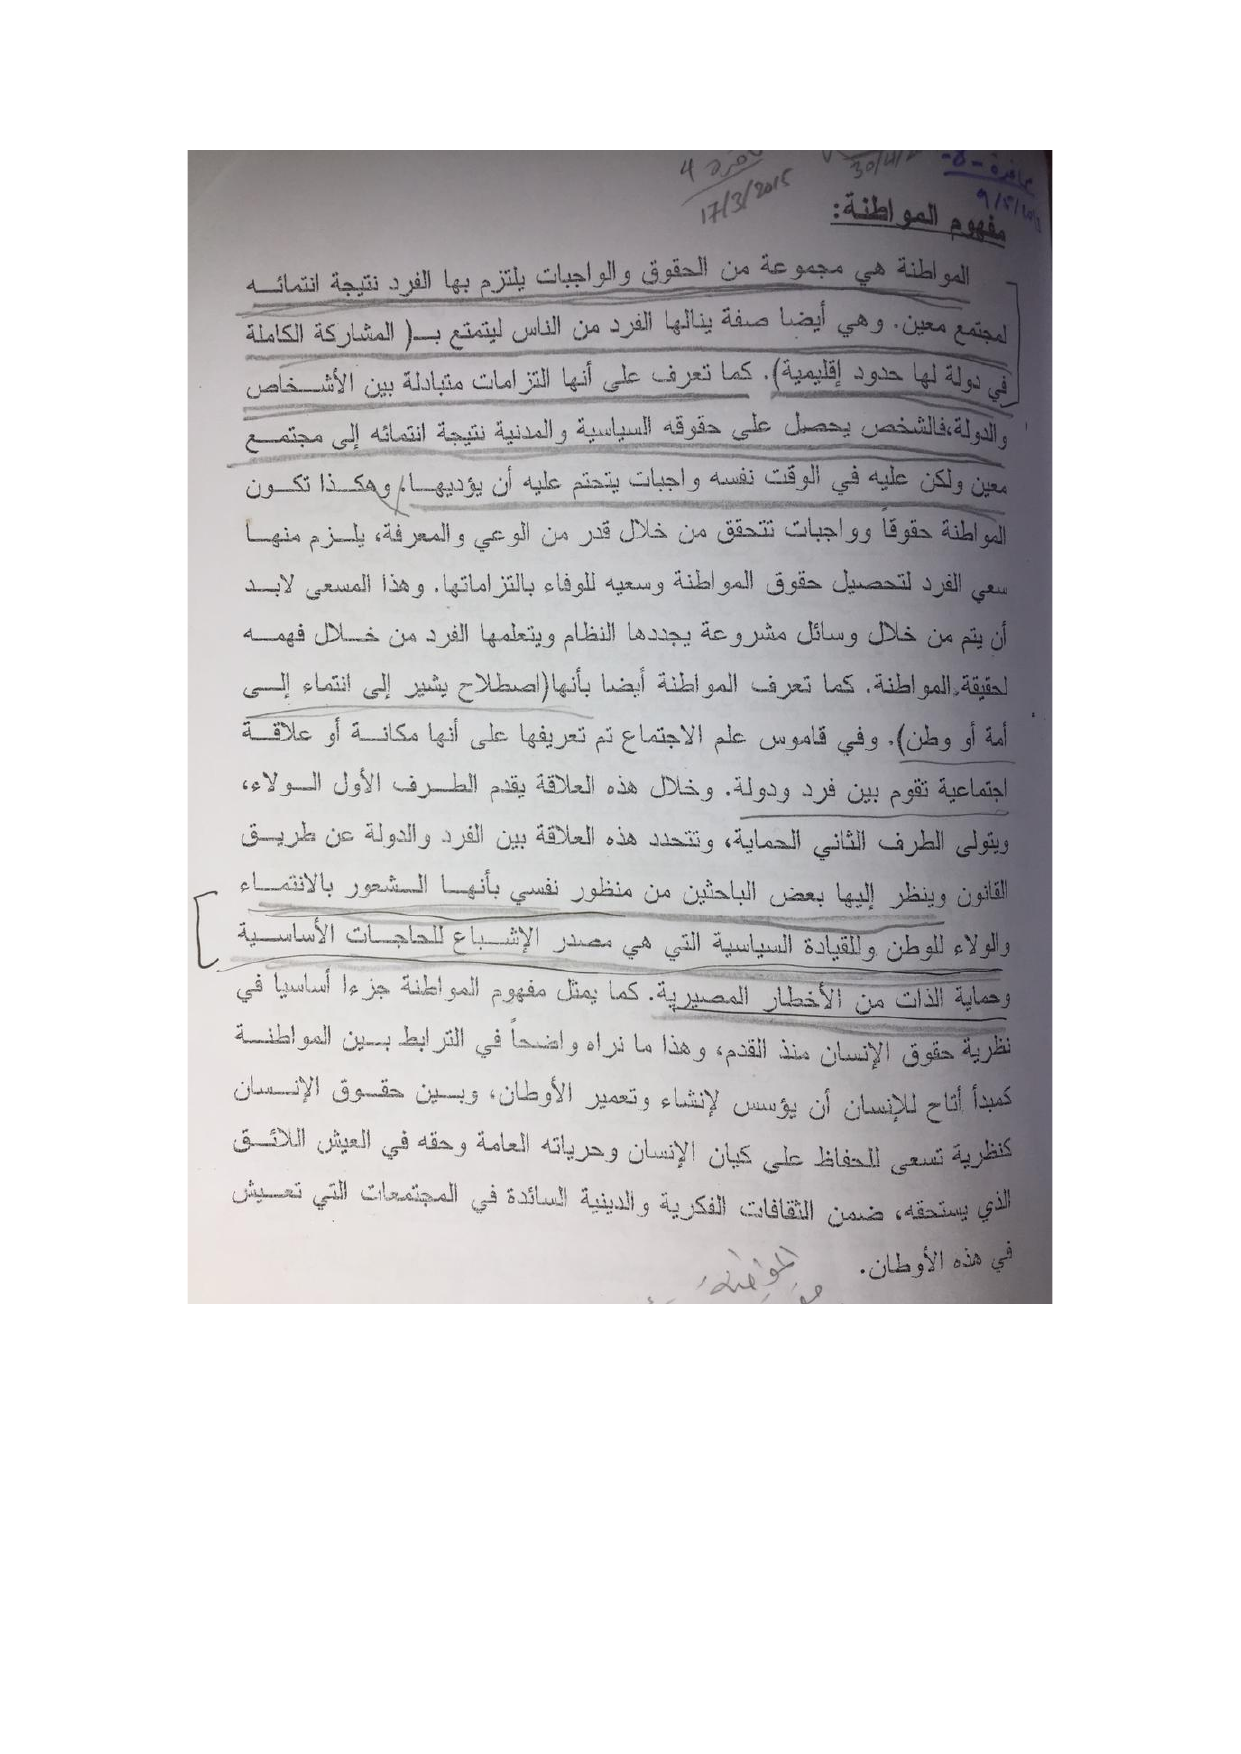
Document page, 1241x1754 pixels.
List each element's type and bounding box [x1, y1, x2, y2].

picture [187, 150, 1053, 1304]
